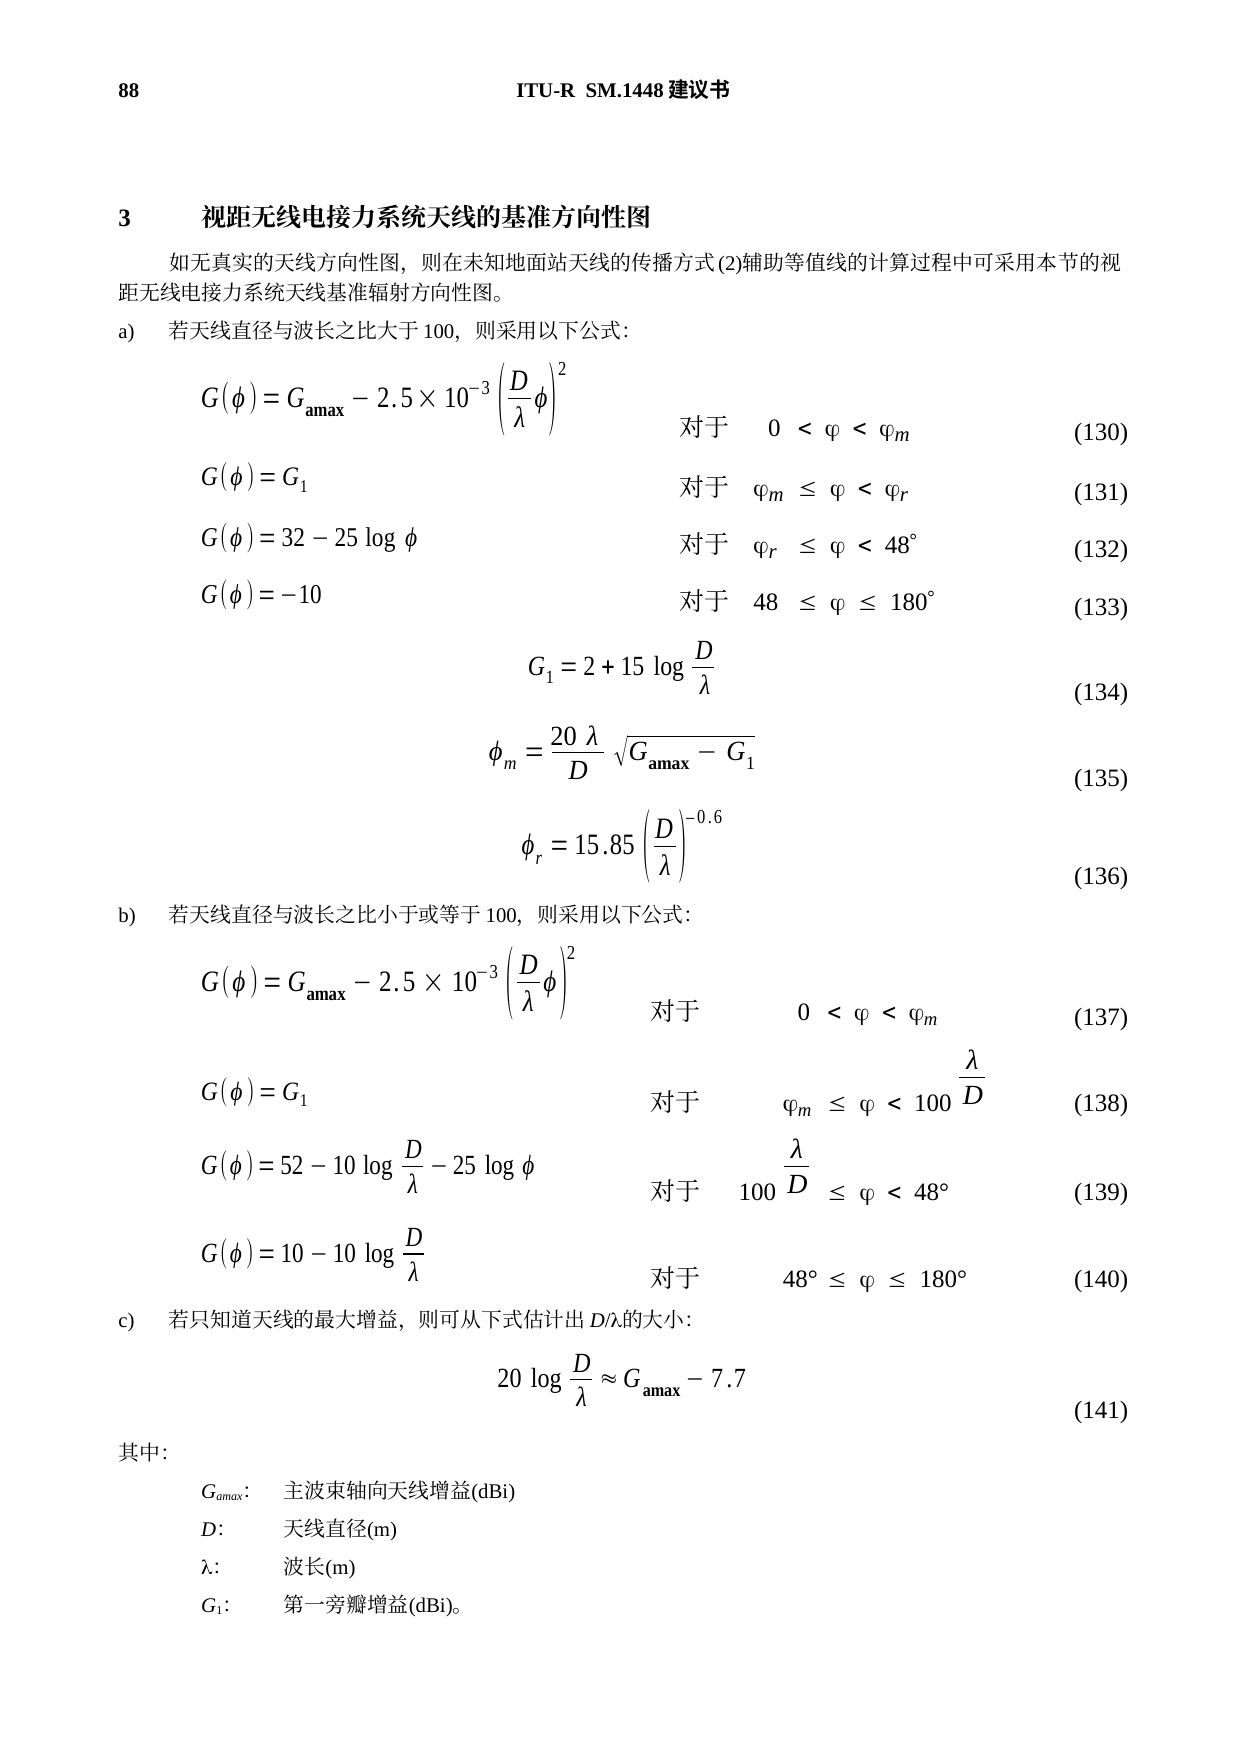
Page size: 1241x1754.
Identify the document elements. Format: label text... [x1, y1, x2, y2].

text ： 波长(m) [118, 1551, 1122, 1581]
text 对于 r    48 (132) [118, 521, 1122, 563]
text 对于 0    m (130) [118, 359, 1122, 446]
subtitle 3 视距无线电接力系统天线的基准方向性图 [118, 198, 1122, 234]
text (136) [118, 806, 1122, 890]
text a) 若天线直径与波长之比大于100，则采用以下公式： [118, 314, 1122, 344]
text Gamax： 主波束轴向天线增益(dBi) [118, 1474, 1122, 1504]
text 对于 100    48° (139) [118, 1134, 1122, 1207]
text G1： 第一旁瓣增益(dBi)。 [118, 1589, 1122, 1619]
text 对于 m    100 (138) [118, 1046, 1122, 1120]
text 对于 48°    180° (140) [118, 1222, 1122, 1295]
text D： 天线直径(m) [118, 1512, 1122, 1542]
text 对于 48    180 (133) [118, 577, 1122, 621]
text (135) [118, 721, 1122, 792]
text 对于 0    m (137) [118, 943, 1122, 1031]
text b) 若天线直径与波长之比小于或等于100，则采用以下公式： [118, 898, 1122, 928]
text 其中： [118, 1436, 1122, 1466]
text (141) [118, 1348, 1122, 1423]
text 对于 m    r (131) [118, 461, 1122, 506]
text c) 若只知道天线的最大增益，则可从下式估计出D/的大小： [118, 1303, 1122, 1333]
text (134) [118, 635, 1122, 706]
text 如无真实的天线方向性图，则在未知地面站天线的传播方式(2)辅助等值线的计算过程中可采用本节的视距无线电接力系统天线基准辐射方向性图。 [118, 246, 1122, 306]
